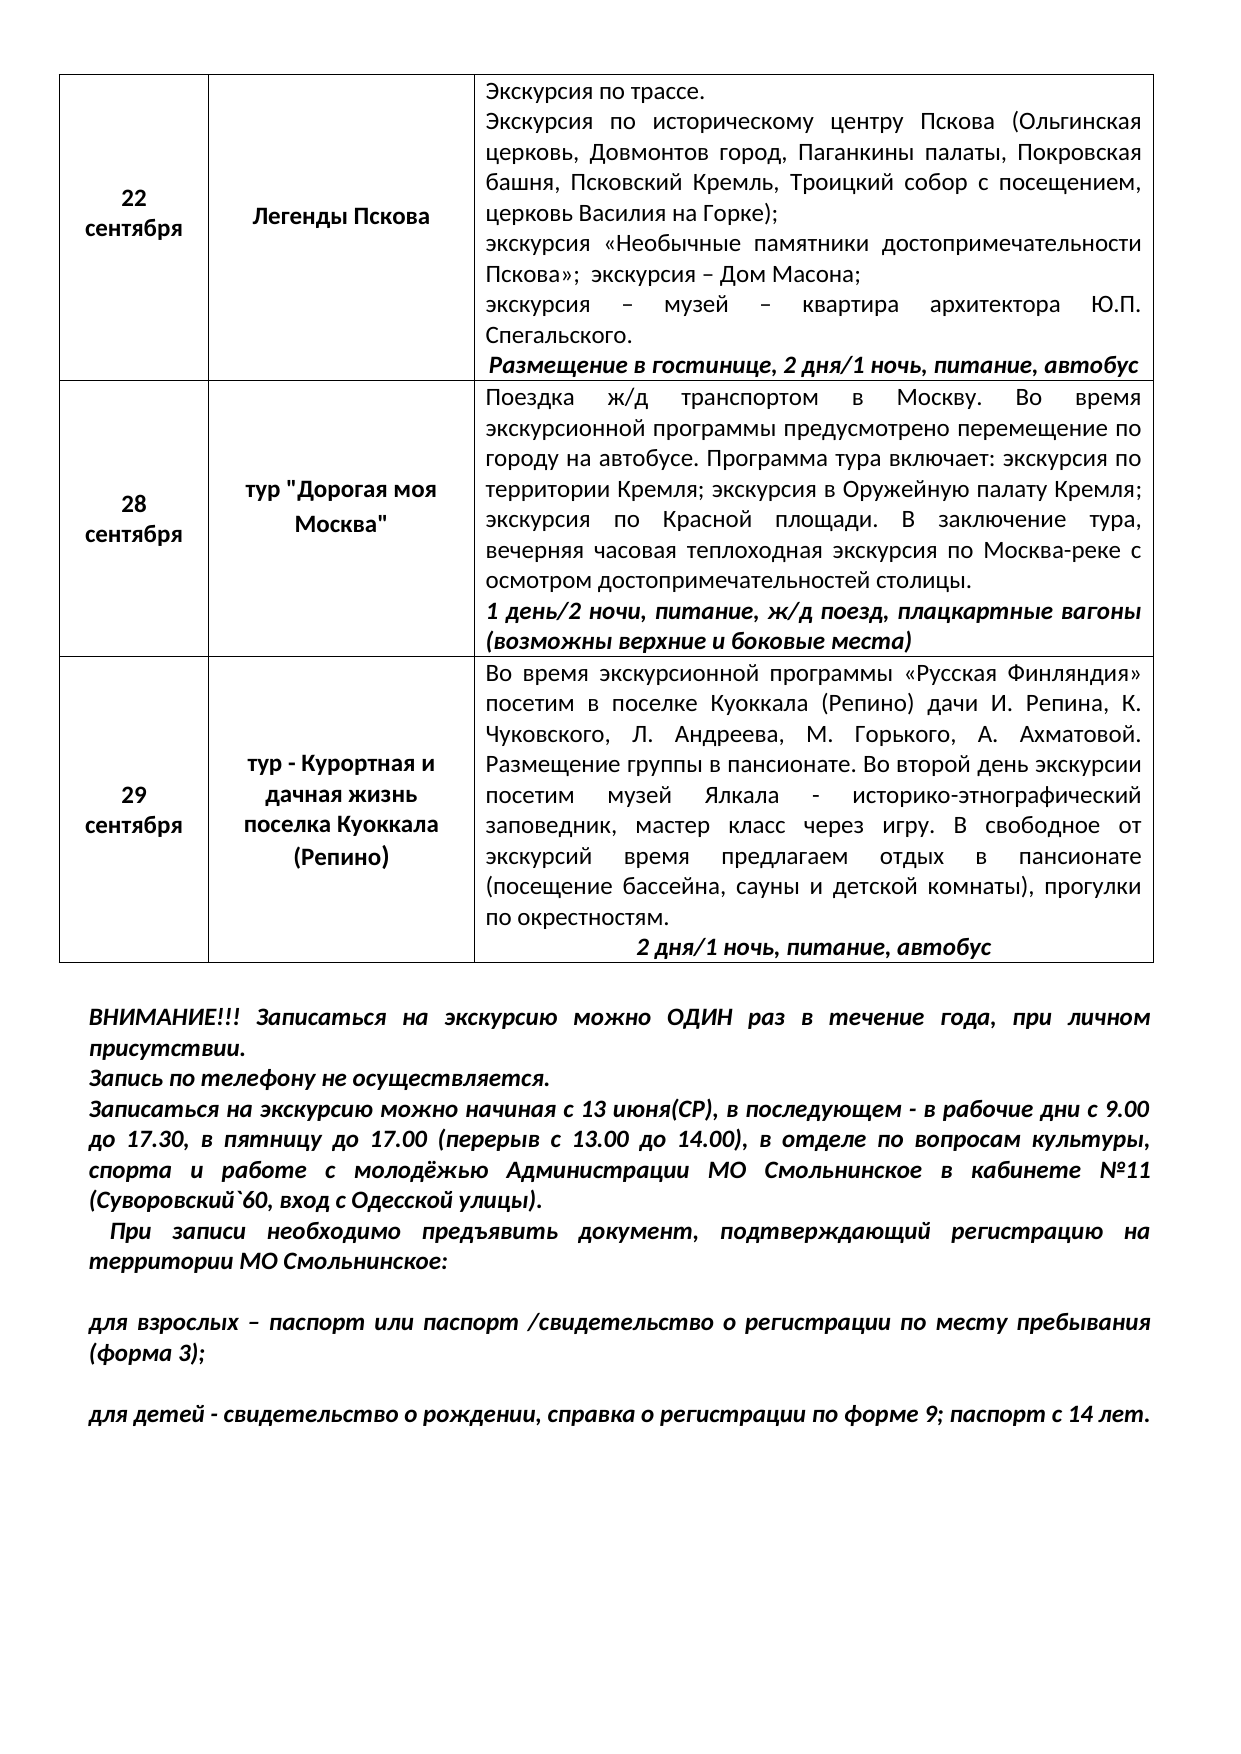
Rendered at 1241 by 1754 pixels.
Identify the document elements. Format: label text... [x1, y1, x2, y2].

table_cell тур - Курортная и дачная жизнь поселка Куоккала (Репино) [209, 657, 474, 962]
table_cell 28 сентября [60, 381, 208, 656]
text для взрослых – паспорт или паспорт /свидетельство о регистрации по месту пребывания (форма 3); [89, 1306, 1152, 1367]
table_cell тур "Дорогая моя Москва" [209, 381, 474, 656]
text для детей - свидетельство о рождении, справка о регистрации по форме 9; паспорт с 14 лет. [89, 1398, 1152, 1428]
table_cell 22 сентября [60, 75, 208, 380]
text ВНИМАНИЕ!!! Записаться на экскурсию можно ОДИН раз в течение года, при личном присутствии. [89, 1001, 1152, 1062]
text Записаться на экскурсию можно начиная с 13 июня(СР), в последующем - в рабочие дни с 9.00 до 17.30, в пятницу до 17.00 (перерыв с 13.00 до 14.00), в отделе по вопросам культуры, спорта и работе с молодёжью Администрации МО Смольнинское в кабинете №11 (Суворовский`60, вход с Одесской улицы). [89, 1093, 1152, 1215]
text Запись по телефону не осуществляется. [89, 1062, 1152, 1093]
table_cell 29 сентября [60, 657, 208, 962]
text При записи необходимо предъявить документ, подтверждающий регистрацию на территории МО Смольнинское: [89, 1215, 1152, 1276]
table_cell Во время экскурсионной программы «Русская Финляндия» посетим в поселке Куоккала (Репино) дачи И. Репина, К. Чуковского, Л. Андреева, М. Горького, А. Ахматовой. Размещение группы в пансионате. Во второй день экскурсии посетим музей Ялкала - историко-этнографический заповедник, мастер класс через игру. В свободное от экскурсий время предлагаем отдых в пансионате (посещение бассейна, сауны и детской комнаты), прогулки по окрестностям. 2 дня/1 ночь, питание, автобус [475, 657, 1153, 962]
table_cell Экскурсия по трассе. Экскурсия по историческому центру Пскова (Ольгинская церковь, Довмонтов город, Паганкины палаты, Покровская башня, Псковский Кремль, Троицкий собор с посещением, церковь Василия на Горке); экскурсия «Необычные памятники достопримечательности Пскова»; экскурсия – Дом Масона; экскурсия – музей – квартира архитектора Ю.П. Спегальского. Размещение в гостинице, 2 дня/1 ночь, питание, автобус [475, 75, 1153, 380]
table_cell Легенды Пскова [209, 75, 474, 380]
